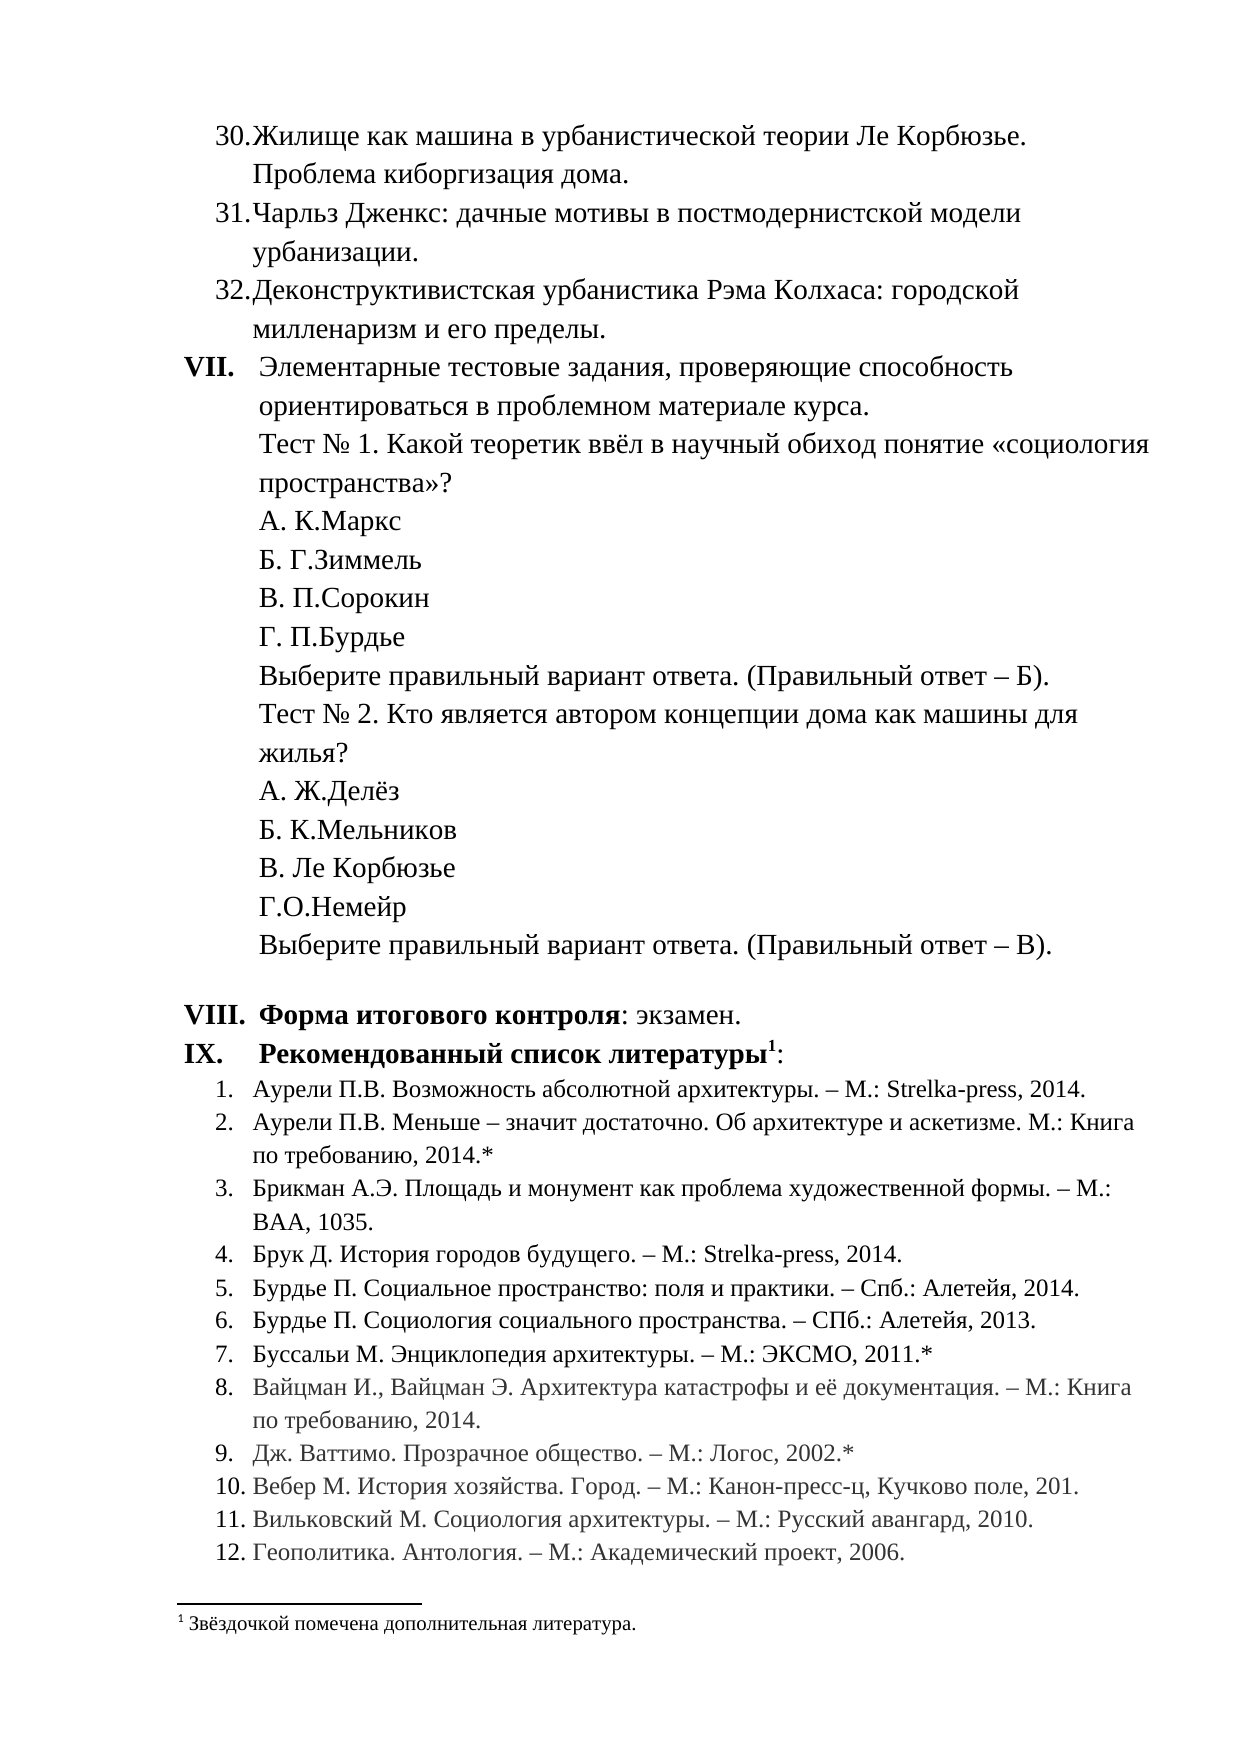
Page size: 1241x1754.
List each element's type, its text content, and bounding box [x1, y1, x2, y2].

list Выберите правильный вариант ответа. (Правильный ответ – Б). [258, 658, 1152, 691]
list Брикман А.Э. Площадь и монумент как проблема художественной формы. – М.: ВАА, 1035. [215, 1173, 1152, 1235]
list Дж. Ваттимо. Прозрачное общество. – М.: Логос, 2002.* [215, 1438, 1152, 1466]
list Рекомендованный список литературы: [183, 1036, 1152, 1069]
list Тест № 2. Кто является автором концепции дома как машины для жилья? [258, 696, 1152, 768]
list Аурели П.В. Меньше – значит достаточно. Об архитектуре и аскетизме. М.: Книга по требованию, 2014.* [215, 1107, 1152, 1169]
list Жилище как машина в урбанистической теории Ле Корбюзье. Проблема киборгизация дома. [215, 118, 1152, 190]
list Вайцман И., Вайцман Э. Архитектура катастрофы и её документация. – М.: Книга по требованию, 2014. [215, 1372, 1152, 1433]
list В. П.Сорокин [258, 581, 1152, 614]
list В. Ле Корбюзье [258, 850, 1152, 884]
list Элементарные тестовые задания, проверяющие способность ориентироваться в проблемном материале курса. [183, 349, 1152, 421]
list Вебер М. История хозяйства. Город. – М.: Канон-пресс-ц, Кучково поле, 201. [215, 1471, 1152, 1499]
list Г.О.Немейр [258, 889, 1152, 922]
list Выберите правильный вариант ответа. (Правильный ответ – В). [258, 927, 1152, 993]
list Тест № 1. Какой теоретик ввёл в научный обиход понятие «социология пространства»? [258, 426, 1152, 498]
list Форма итогового контроля: экзамен. [183, 997, 1152, 1031]
list Брук Д. История городов будущего. – М.: Strelka-press, 2014. [215, 1239, 1152, 1268]
list Аурели П.В. Возможность абсолютной архитектуры. – М.: Strelka-press, 2014. [215, 1074, 1152, 1103]
list Бурдье П. Социальное пространство: поля и практики. – Спб.: Алетейя, 2014. [215, 1273, 1152, 1301]
list А. К.Маркс [258, 503, 1152, 537]
list Г. П.Бурдье [258, 619, 1152, 653]
list Вильковский М. Социология архитектуры. – М.: Русский авангард, 2010. [215, 1504, 1152, 1532]
list А. Ж.Делёз [258, 773, 1152, 807]
list Бурдье П. Социология социального пространства. – СПб.: Алетейя, 2013. [215, 1306, 1152, 1334]
list Деконструктивистская урбанистика Рэма Колхаса: городской милленаризм и его пределы. [215, 272, 1152, 344]
list Б. К.Мельников [258, 812, 1152, 845]
list Геополитика. Антология. – М.: Академический проект, 2006. [215, 1537, 1152, 1566]
list Буссальи М. Энциклопедия архитектуры. – М.: ЭКСМО, 2011.* [215, 1339, 1152, 1367]
list Б. Г.Зиммель [258, 542, 1152, 576]
list Чарльз Дженкс: дачные мотивы в постмодернистской модели урбанизации. [215, 195, 1152, 267]
